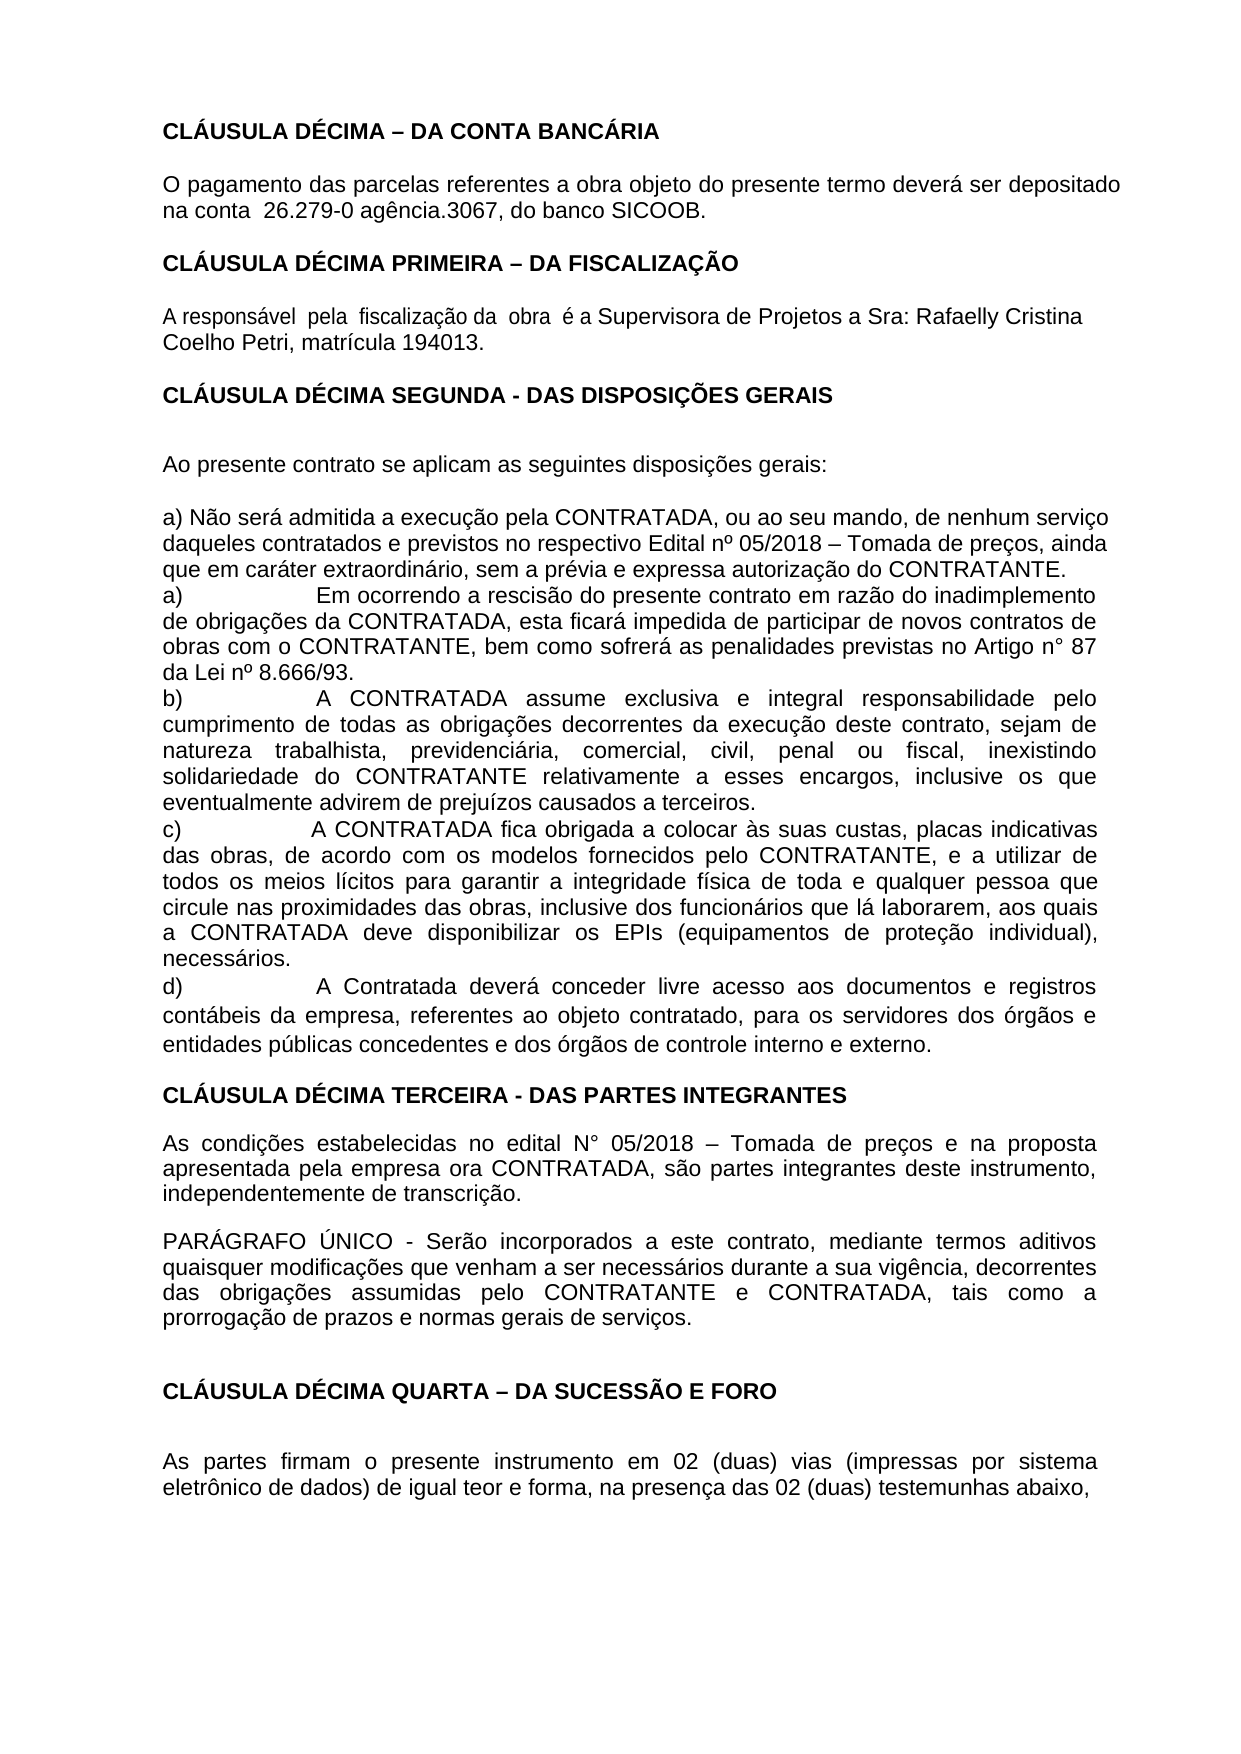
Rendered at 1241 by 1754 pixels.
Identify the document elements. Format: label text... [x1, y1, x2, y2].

text A responsável pela fiscalização da obra é a Supervisora de Projetos a Sra: Rafaelly Cristina Coelho Petri, matrícula 194013. [162, 303, 1122, 355]
list A CONTRATADA assume exclusiva e integral responsabilidade pelo cumprimento de todas as obrigações decorrentes da execução deste contrato, sejam de natureza trabalhista, previdenciária, comercial, civil, penal ou fiscal, inexistindo solidariedade do CONTRATANTE relativamente a esses encargos, inclusive os que eventualmente advirem de prejuízos causados a terceiros. [162, 686, 1097, 815]
list A Contratada deverá conceder livre acesso aos documentos e registros contábeis da empresa, referentes ao objeto contratado, para os servidores dos órgãos e entidades públicas concedentes e dos órgãos de controle interno e externo. [162, 973, 1097, 1057]
text O pagamento das parcelas referentes a obra objeto do presente termo deverá ser depositado na conta 26.279-0 agência.3067, do banco SICOOB. [162, 171, 1122, 223]
text CLÁUSULA DÉCIMA TERCEIRA - DAS PARTES INTEGRANTES [162, 1082, 1122, 1108]
text CLÁUSULA DÉCIMA – DA CONTA BANCÁRIA [162, 118, 1122, 144]
list A CONTRATADA fica obrigada a colocar às suas custas, placas indicativas das obras, de acordo com os modelos fornecidos pelo CONTRATANTE, e a utilizar de todos os meios lícitos para garantir a integridade física de toda e qualquer pessoa que circule nas proximidades das obras, inclusive dos funcionários que lá laborarem, aos quais a CONTRATADA deve disponibilizar os EPIs (equipamentos de proteção individual), necessários. [162, 817, 1099, 972]
text CLÁUSULA DÉCIMA PRIMEIRA – DA FISCALIZAÇÃO [162, 250, 1122, 276]
text Ao presente contrato se aplicam as seguintes disposições gerais: [162, 451, 1122, 477]
text As condições estabelecidas no edital N° 05/2018 – Tomada de preços e na proposta apresentada pela empresa ora CONTRATADA, são partes integrantes deste instrumento, independentemente de transcrição. [162, 1131, 1097, 1207]
list Em ocorrendo a rescisão do presente contrato em razão do inadimplemento de obrigações da CONTRATADA, esta ficará impedida de participar de novos contratos de obras com o CONTRATANTE, bem como sofrerá as penalidades previstas no Artigo n° 87 da Lei nº 8.666/93. [162, 584, 1097, 685]
text PARÁGRAFO ÚNICO - Serão incorporados a este contrato, mediante termos aditivos quaisquer modificações que venham a ser necessários durante a sua vigência, decorrentes das obrigações assumidas pelo CONTRATANTE e CONTRATADA, tais como a prorrogação de prazos e normas gerais de serviços. [162, 1229, 1097, 1331]
text a) Não será admitida a execução pela CONTRATADA, ou ao seu mando, de nenhum serviço daqueles contratados e previstos no respectivo Edital nº 05/2018 – Tomada de preços, ainda que em caráter extraordinário, sem a prévia e expressa autorização do CONTRATANTE. [162, 504, 1122, 583]
text As partes firmam o presente instrumento em 02 (duas) vias (impressas por sistema eletrônico de dados) de igual teor e forma, na presença das 02 (duas) testemunhas abaixo, [162, 1449, 1099, 1501]
text CLÁUSULA DÉCIMA SEGUNDA - DAS DISPOSIÇÕES GERAIS [162, 382, 1122, 408]
text CLÁUSULA DÉCIMA QUARTA – DA SUCESSÃO E FORO [162, 1378, 1122, 1404]
